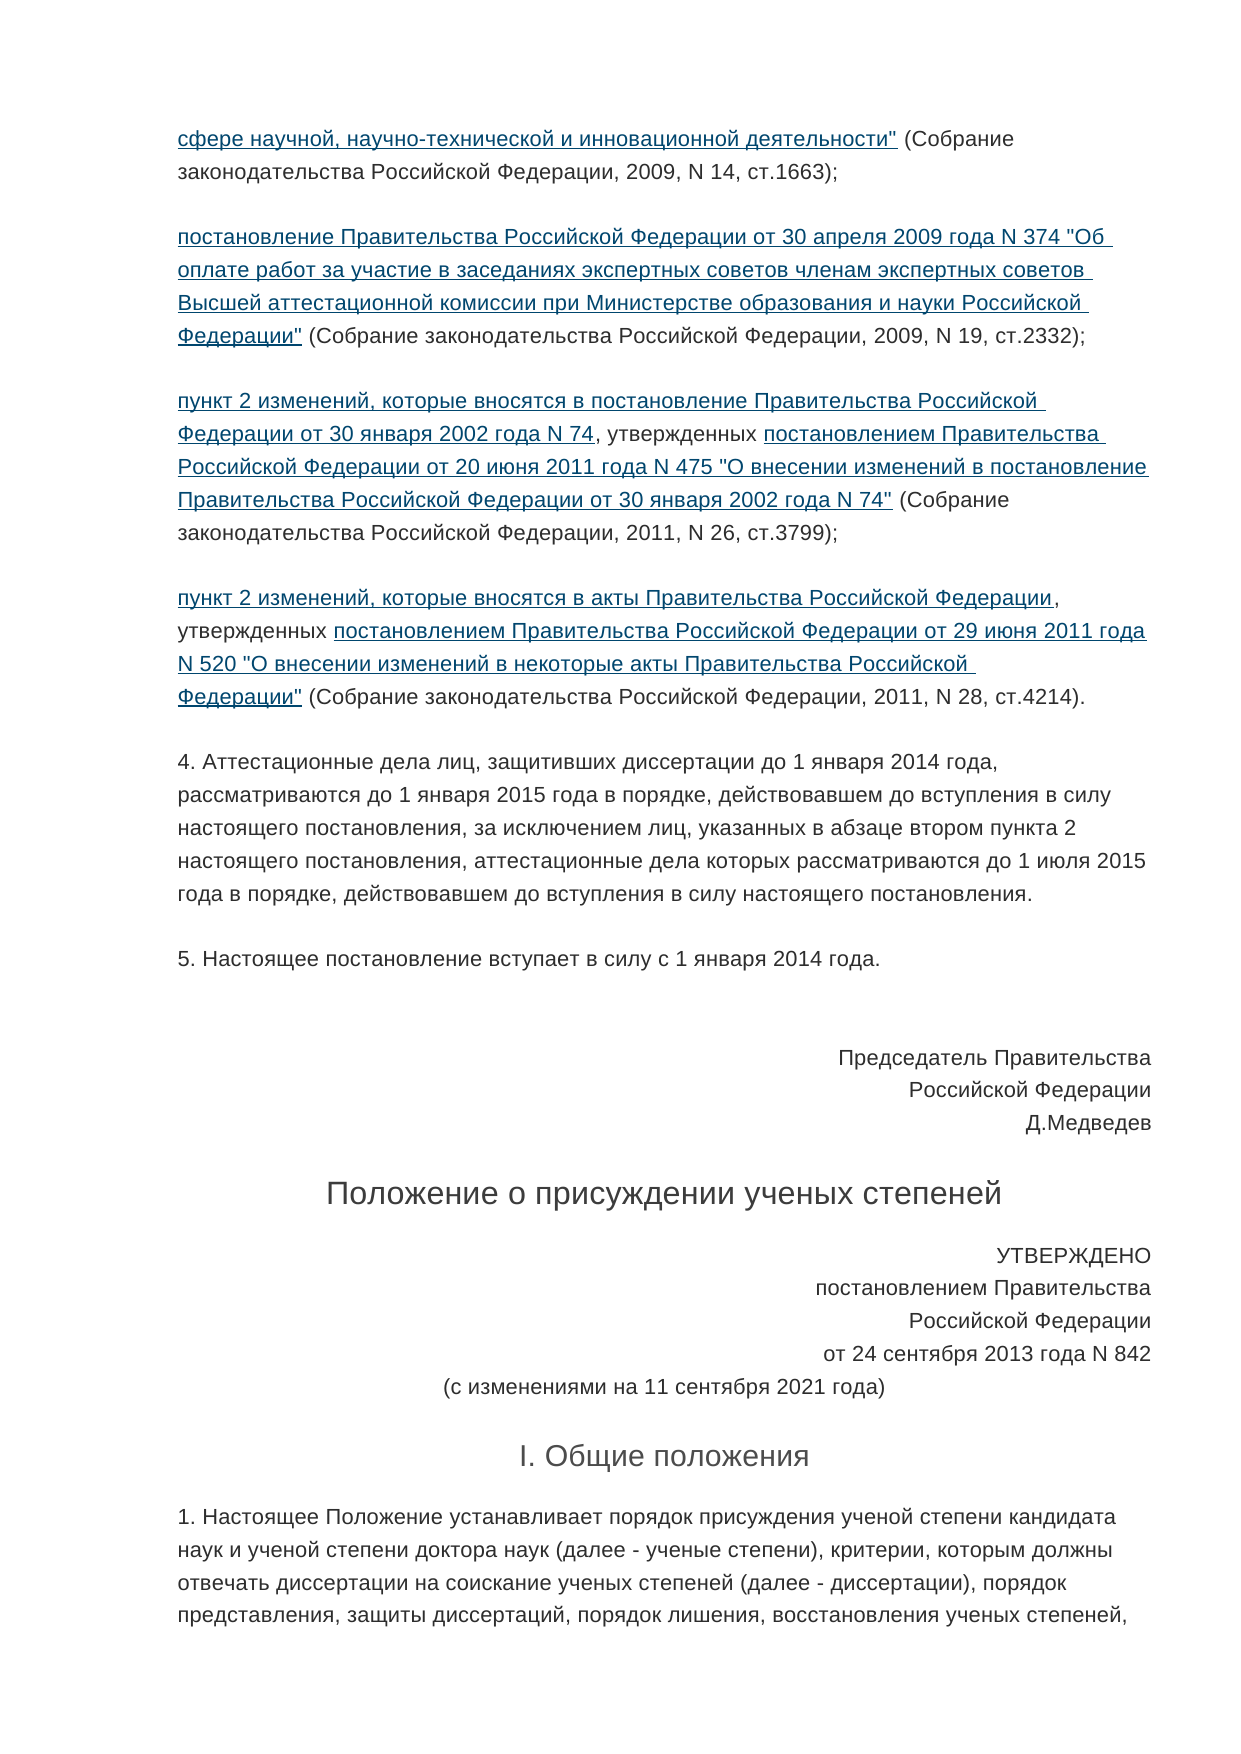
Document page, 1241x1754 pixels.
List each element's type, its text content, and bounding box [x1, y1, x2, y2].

text Председатель Правительства Российской Федерации Д.Медведев [177, 1037, 1152, 1135]
text 4. Аттестационные дела лиц, защитивших диссертации до 1 января 2014 года, рассматриваются до 1 января 2015 года в порядке, действовавшем до вступления в силу настоящего постановления, за исключением лиц, указанных в абзаце втором пункта 2 настоящего постановления, аттестационные дела которых рассматриваются до 1 июля 2015 года в порядке, действовавшем до вступления в силу настоящего постановления. [177, 742, 1152, 938]
text (с изменениями на 11 сентября 2021 года) [177, 1366, 1152, 1399]
text УТВЕРЖДЕНО постановлением Правительства Российской Федерации от 24 сентября 2013 года N 842 [177, 1235, 1152, 1366]
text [177, 1496, 1152, 1627]
text 5. Настоящее постановление вступает в силу с 1 января 2014 года. [177, 938, 1152, 1037]
text I. Общие положения [177, 1438, 1152, 1473]
text Положение о присуждении ученых степеней [177, 1174, 1152, 1211]
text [177, 118, 1152, 742]
